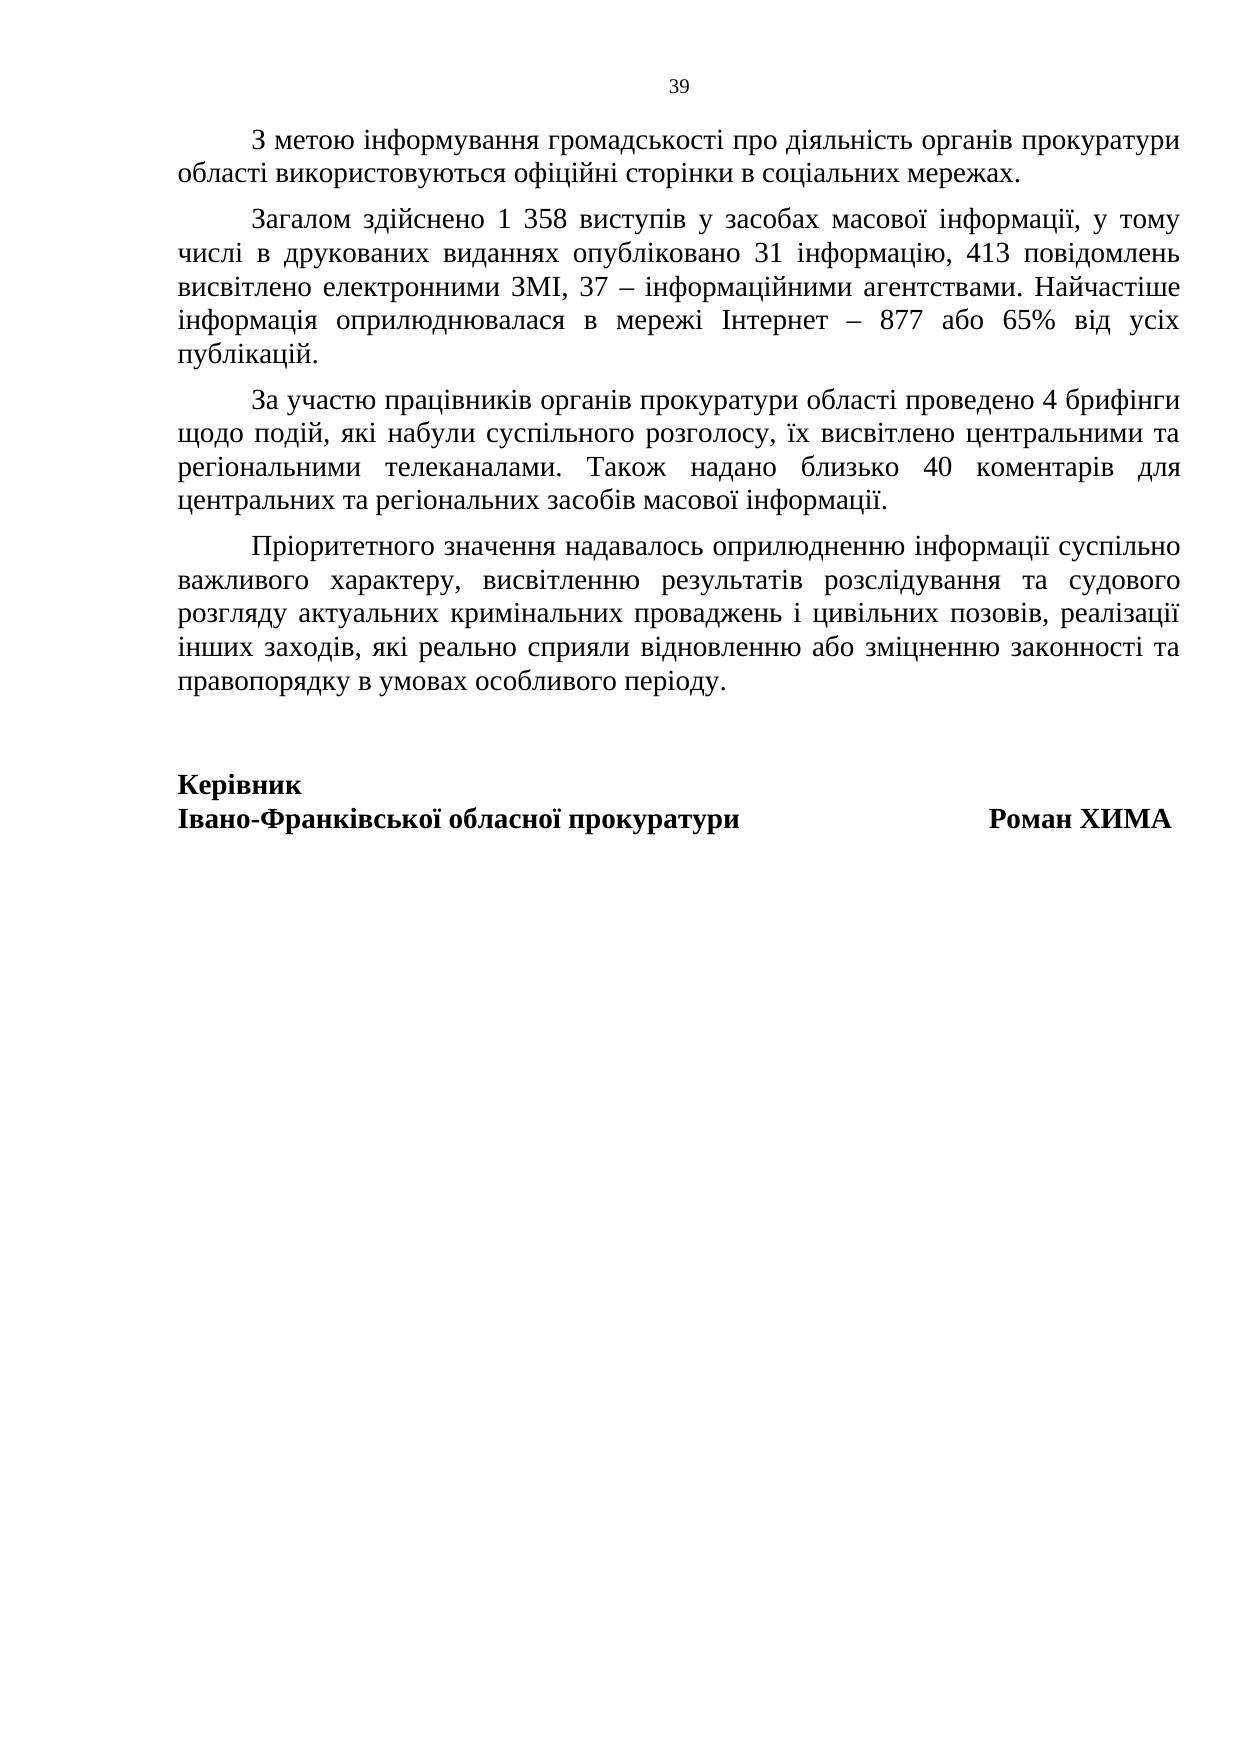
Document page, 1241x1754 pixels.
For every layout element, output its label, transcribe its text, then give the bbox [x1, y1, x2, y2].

text Пріоритетного значення надавалось оприлюдненню інформації суспільно важливого характеру, висвітленню результатів розслідування та судового розгляду актуальних кримінальних проваджень і цивільних позовів, реалізації інших заходів, які реально сприяли відновленню або зміцненню законності та правопорядку в умовах особливого періоду. [177, 528, 1181, 696]
text Загалом здійснено 1 358 виступів у засобах масової інформації, у тому числі в друкованих виданнях опубліковано 31 інформацію, 413 повідомлень висвітлено електронними ЗМІ, 37 – інформаційними агентствами. Найчастіше інформація оприлюднювалася в мережі Інтернет – 877 або 65% від усіх публікацій. [177, 202, 1181, 369]
text Івано-Франківської обласної прокуратури Роман ХИМА [177, 801, 1181, 834]
text З метою інформування громадськості про діяльність органів прокуратури області використовуються офіційні сторінки в соціальних мережах. [177, 122, 1181, 189]
text За участю працівників органів прокуратури області проведено 4 брифінги щодо подій, які набули суспільного розголосу, їх висвітлено центральними та регіональними телеканалами. Також надано близько 40 коментарів для центральних та регіональних засобів масової інформації. [177, 382, 1181, 516]
text Керівник [177, 767, 1181, 801]
